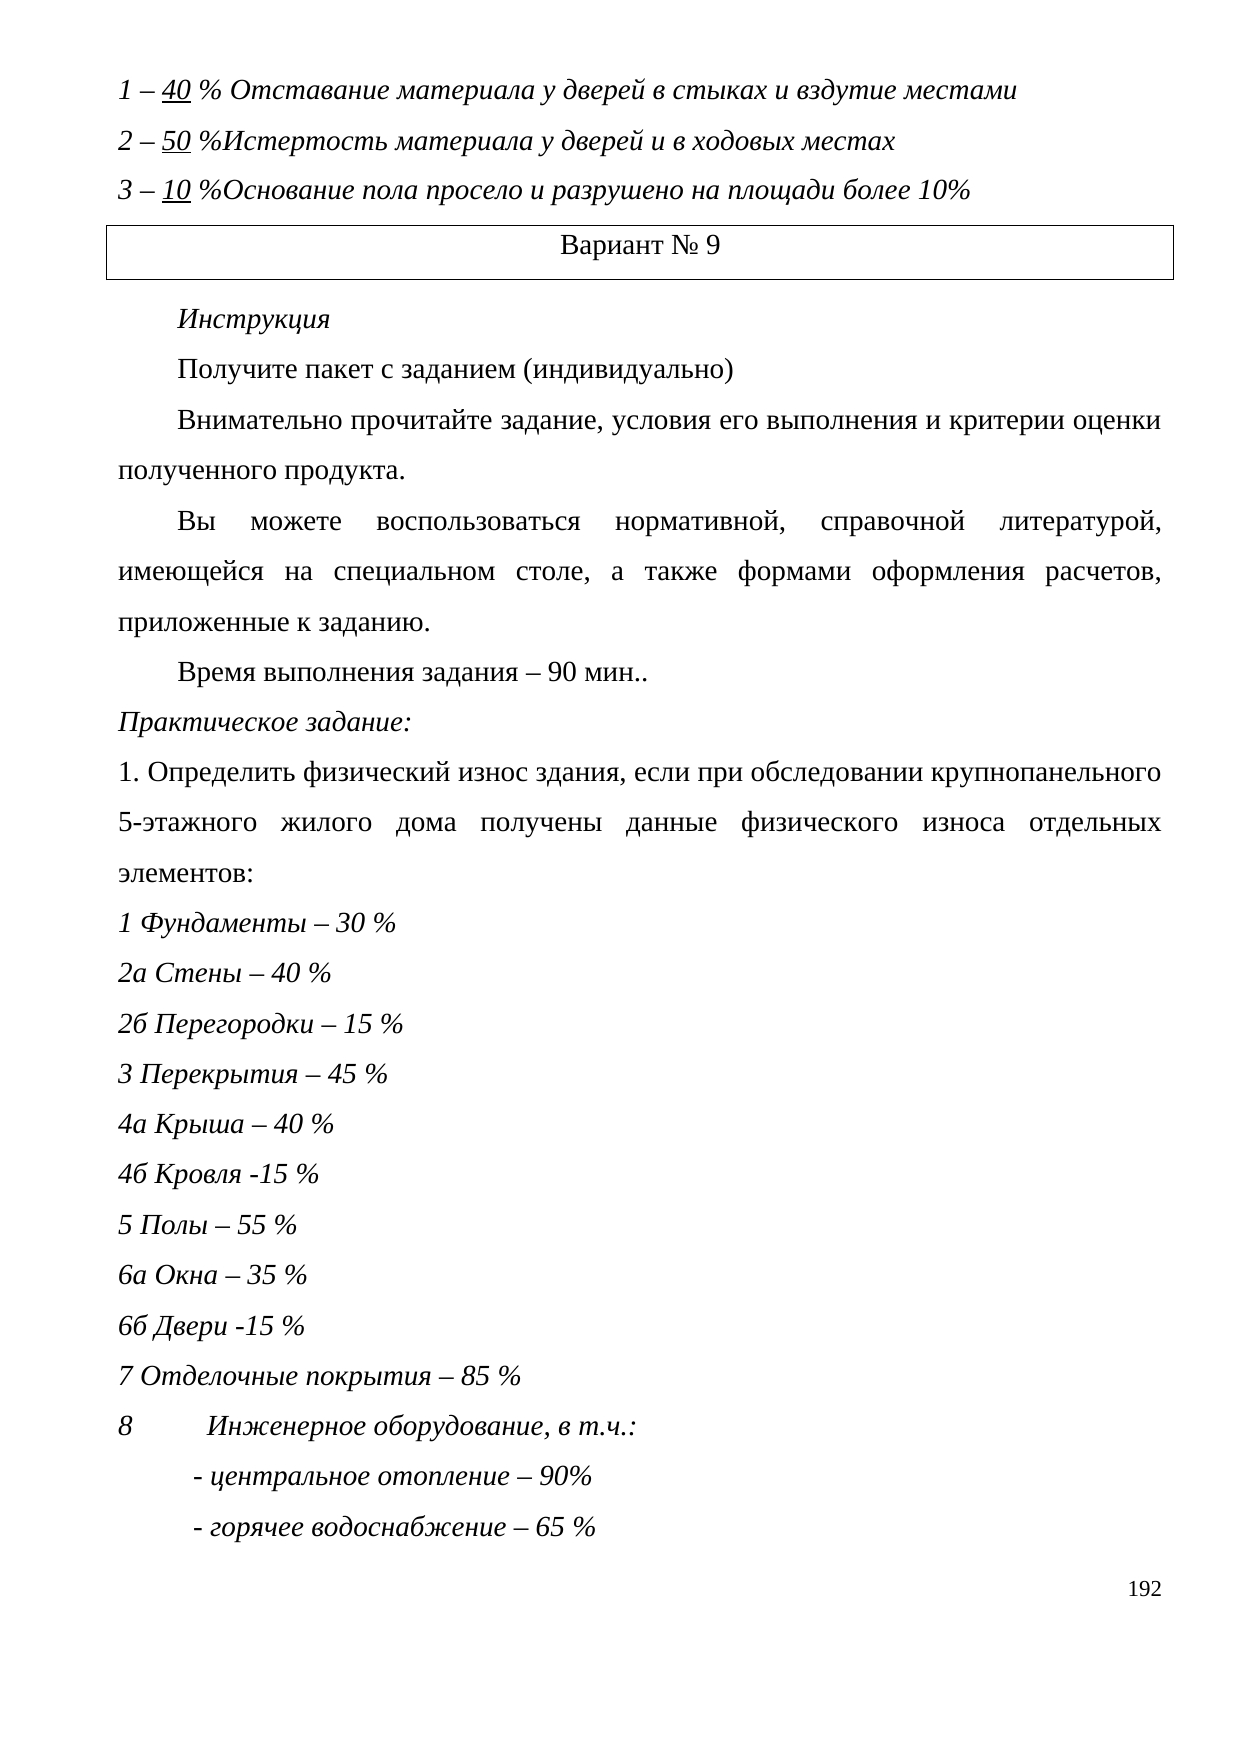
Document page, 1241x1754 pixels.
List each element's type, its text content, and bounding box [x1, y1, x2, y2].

text Инструкция [177, 301, 1211, 335]
text 3 – 10 %Основание пола просело и разрушено на площади более 10% [118, 173, 1211, 206]
text Практическое задание: [118, 704, 1211, 737]
list горячее водоснабжение – 65 % [193, 1509, 1211, 1542]
text Вы можете воспользоваться нормативной, справочной литературой, имеющейся на специальном столе, а также формами оформления расчетов, приложенные к заданию. [118, 503, 1163, 637]
list Определить физический износ здания, если при обследовании крупнопанельного 5-этажного жилого дома получены данные физического износа отдельных элементов: [118, 754, 1162, 888]
text Время выполнения задания – 90 мин.. [177, 654, 1211, 688]
text 2б Перегородки – 15 % 3 Перекрытия – 45 % 4а Крыша – 40 % [118, 1006, 406, 1140]
text 1 – 40 % Отставание материала у дверей в стыках и вздутие местами 2 – 50 %Истертость материала у дверей и в ходовых местах [118, 72, 1019, 156]
text Получите пакет с заданием (индивидуально) [177, 352, 1211, 385]
text 1 Фундаменты – 30 % 2а Стены – 40 % [118, 905, 398, 989]
list Инженерное оборудование, в т.ч.: [118, 1408, 1211, 1442]
list центральное отопление – 90% [193, 1458, 1211, 1492]
text Внимательно прочитайте задание, условия его выполнения и критерии оценки полученного продукта. [118, 402, 1162, 486]
list Отделочные покрытия – 85 % [118, 1358, 1211, 1391]
text 4б Кровля -15 % 5 Полы – 55 % 6а Окна – 35 % 6б Двери -15 % [118, 1157, 321, 1341]
